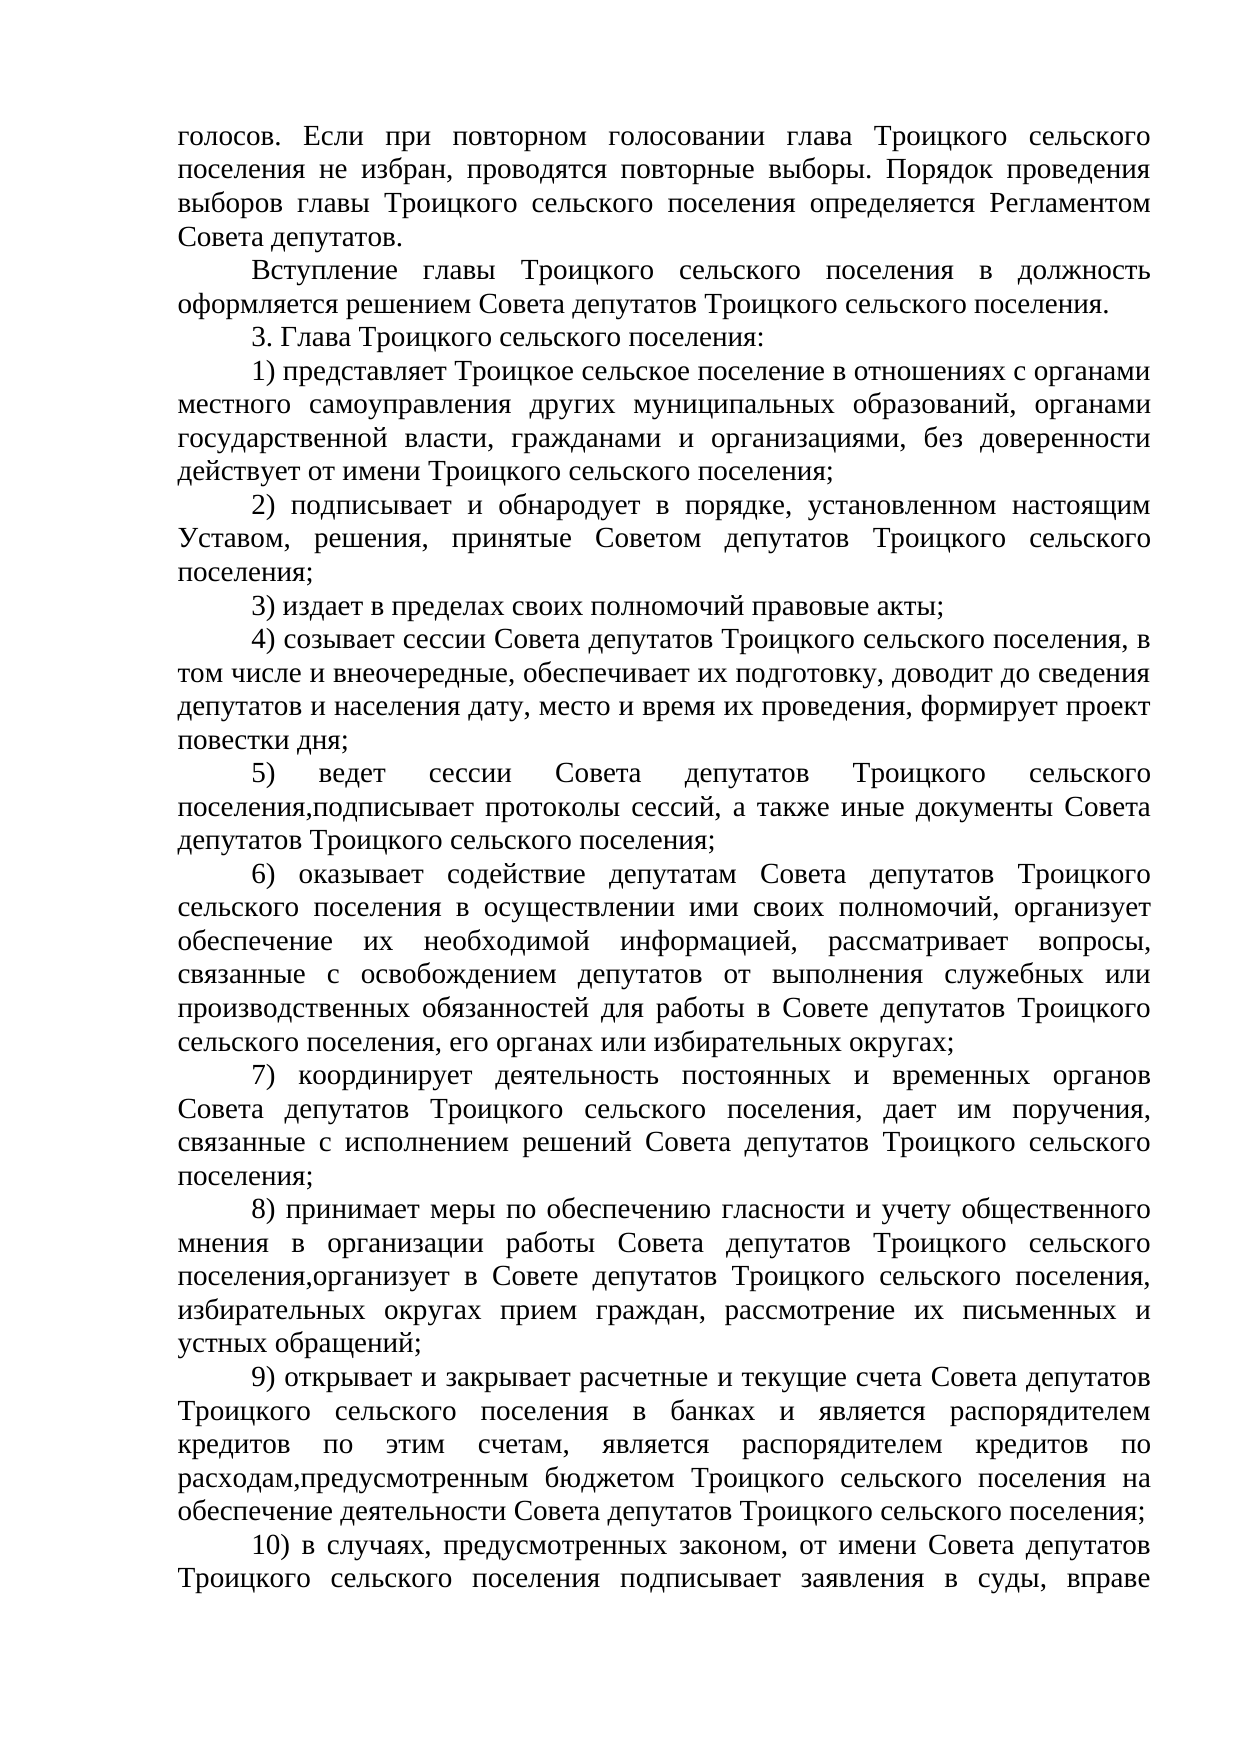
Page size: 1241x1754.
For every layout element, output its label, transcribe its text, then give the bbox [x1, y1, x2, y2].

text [177, 1527, 1152, 1594]
text 8) принимает меры по обеспечению гласности и учету общественного мнения в организации работы Совета депутатов Троицкого сельского поселения,организует в Совете депутатов Троицкого сельского поселения, избирательных округах прием граждан, рассмотрение их письменных и устных обращений; [177, 1191, 1152, 1359]
text Вступление главы Троицкого сельского поселения в должность оформляется решением Совета депутатов Троицкого сельского поселения. [177, 252, 1152, 319]
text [177, 118, 1152, 252]
text 2) подписывает и обнародует в порядке, установленном настоящим Уставом, решения, принятые Советом депутатов Троицкого сельского поселения; [177, 487, 1152, 588]
text 3. Глава Троицкого сельского поселения: [177, 319, 1152, 353]
text 5) ведет сессии Совета депутатов Троицкого сельского поселения,подписывает протоколы сессий, а также иные документы Совета депутатов Троицкого сельского поселения; [177, 755, 1152, 856]
text 4) созывает сессии Совета депутатов Троицкого сельского поселения, в том числе и внеочередные, обеспечивает их подготовку, доводит до сведения депутатов и населения дату, место и время их проведения, формирует проект повестки дня; [177, 621, 1152, 755]
text 9) открывает и закрывает расчетные и текущие счета Совета депутатов Троицкого сельского поселения в банках и является распорядителем кредитов по этим счетам, является распорядителем кредитов по расходам,предусмотренным бюджетом Троицкого сельского поселения на обеспечение деятельности Совета депутатов Троицкого сельского поселения; [177, 1359, 1152, 1527]
text 3) издает в пределах своих полномочий правовые акты; [177, 588, 1152, 621]
text 6) оказывает содействие депутатам Совета депутатов Троицкого сельского поселения в осуществлении ими своих полномочий, организует обеспечение их необходимой информацией, рассматривает вопросы, связанные с освобождением депутатов от выполнения служебных или производственных обязанностей для работы в Совете депутатов Троицкого сельского поселения, его органах или избирательных округах; [177, 856, 1152, 1057]
text 7) координирует деятельность постоянных и временных органов Совета депутатов Троицкого сельского поселения, дает им поручения, связанные с исполнением решений Совета депутатов Троицкого сельского поселения; [177, 1057, 1152, 1191]
text 1) представляет Троицкое сельское поселение в отношениях с органами местного самоуправления других муниципальных образований, органами государственной власти, гражданами и организациями, без доверенности действует от имени Троицкого сельского поселения; [177, 353, 1152, 487]
